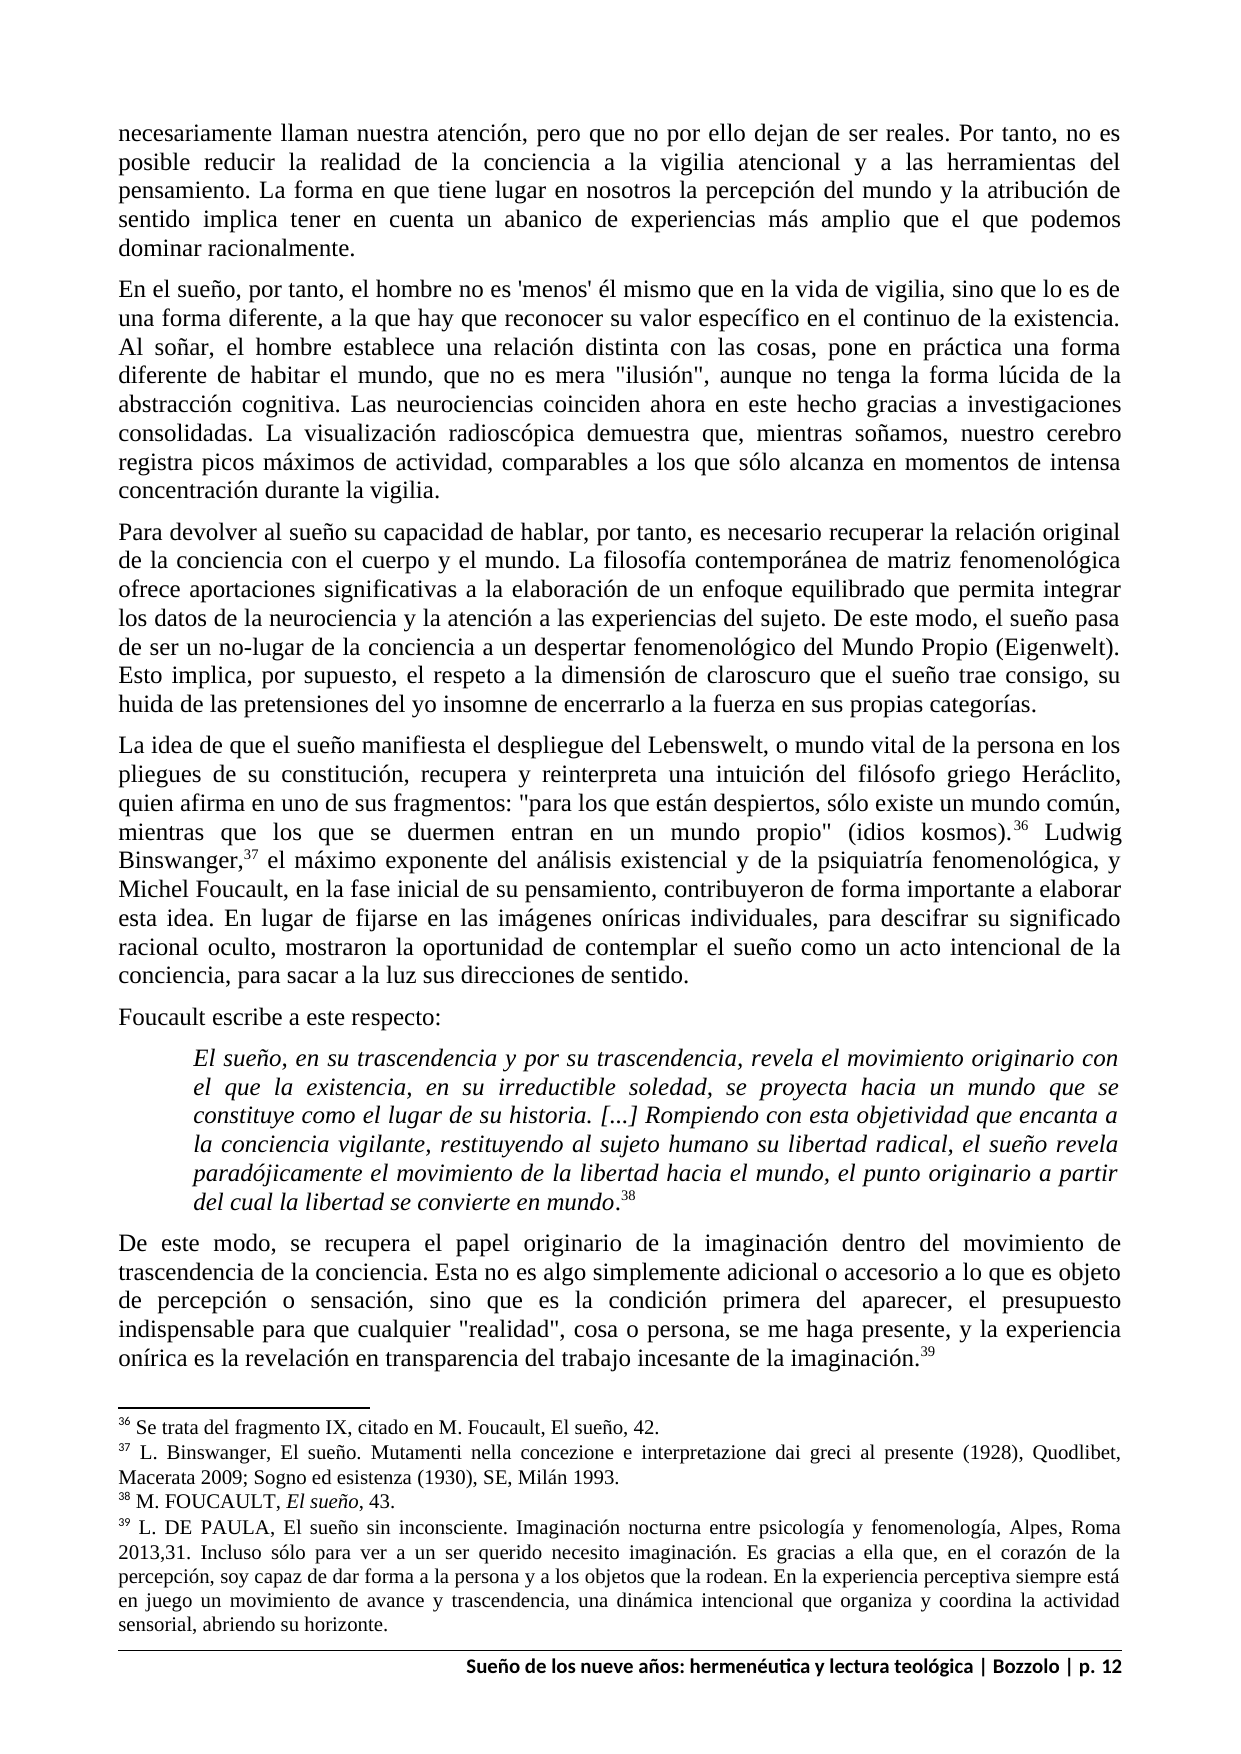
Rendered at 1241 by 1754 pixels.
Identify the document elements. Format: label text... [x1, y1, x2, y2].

text En el sueño, por tanto, el hombre no es 'menos' él mismo que en la vida de vigilia, sino que lo es de una forma diferente, a la que hay que reconocer su valor específico en el continuo de la existencia. Al soñar, el hombre establece una relación distinta con las cosas, pone en práctica una forma diferente de habitar el mundo, que no es mera "ilusión", aunque no tenga la forma lúcida de la abstracción cognitiva. Las neurociencias coinciden ahora en este hecho gracias a investigaciones consolidadas. La visualización radioscópica demuestra que, mientras soñamos, nuestro cerebro registra picos máximos de actividad, comparables a los que sólo alcanza en momentos de intensa concentración durante la vigilia. [118, 274, 1122, 504]
text La idea de que el sueño manifiesta el despliegue del Lebenswelt, o mundo vital de la persona en los pliegues de su constitución, recupera y reinterpreta una intuición del filósofo griego Heráclito, quien afirma en uno de sus fragmentos: "para los que están despiertos, sólo existe un mundo común, mientras que los que se duermen entran en un mundo propio" (idios kosmos). Ludwig Binswanger, el máximo exponente del análisis existencial y de la psiquiatría fenomenológica, y Michel Foucault, en la fase inicial de su pensamiento, contribuyeron de forma importante a elaborar esta idea. En lugar de fijarse en las imágenes oníricas individuales, para descifrar su significado racional oculto, mostraron la oportunidad de contemplar el sueño como un acto intencional de la conciencia, para sacar a la luz sus direcciones de sentido. [118, 731, 1122, 989]
text De este modo, se recupera el papel originario de la imaginación dentro del movimiento de trascendencia de la conciencia. Esta no es algo simplemente adicional o accesorio a lo que es objeto de percepción o sensación, sino que es la condición primera del aparecer, el presupuesto indispensable para que cualquier "realidad", cosa o persona, se me haga presente, y la experiencia onírica es la revelación en transparencia del trabajo incesante de la imaginación. [118, 1228, 1122, 1372]
text Sin embargo, este enfoque ha demostrado su insuficiencia con el paso del tiempo y el propio psicoanálisis se ha distanciado del enfoque freudiano. En efecto, la conciencia "vive las aventuras de la noche con la misma intensidad que las del día; las imágenes de los sueños se nos presentan con no menos evidencia que las imágenes de la vigilia". La percepción no coincide con la conciencia: estamos continuamente inmersos en percepciones (sonoras, visuales, táctiles) que no necesariamente llaman nuestra atención, pero que no por ello dejan de ser reales. Por tanto, no es posible reducir la realidad de la conciencia a la vigilia atencional y a las herramientas del pensamiento. La forma en que tiene lugar en nosotros la percepción del mundo y la atribución de sentido implica tener en cuenta un abanico de experiencias más amplio que el que podemos dominar racionalmente. [118, 118, 1122, 262]
text El sueño, en su trascendencia y por su trascendencia, revela el movimiento originario con el que la existencia, en su irreductible soledad, se proyecta hacia un mundo que se constituye como el lugar de su historia. [...] Rompiendo con esta objetividad que encanta a la conciencia vigilante, restituyendo al sujeto humano su libertad radical, el sueño revela paradójicamente el movimiento de la libertad hacia el mundo, el punto originario a partir del cual la libertad se convierte en mundo. [193, 1043, 1122, 1216]
text Foucault escribe a este respecto: [118, 1002, 1122, 1031]
text Para devolver al sueño su capacidad de hablar, por tanto, es necesario recuperar la relación original de la conciencia con el cuerpo y el mundo. La filosofía contemporánea de matriz fenomenológica ofrece aportaciones significativas a la elaboración de un enfoque equilibrado que permita integrar los datos de la neurociencia y la atención a las experiencias del sujeto. De este modo, el sueño pasa de ser un no-lugar de la conciencia a un despertar fenomenológico del Mundo Propio (Eigenwelt). Esto implica, por supuesto, el respeto a la dimensión de claroscuro que el sueño trae consigo, su huida de las pretensiones del yo insomne de encerrarlo a la fuerza en sus propias categorías. [118, 517, 1122, 718]
